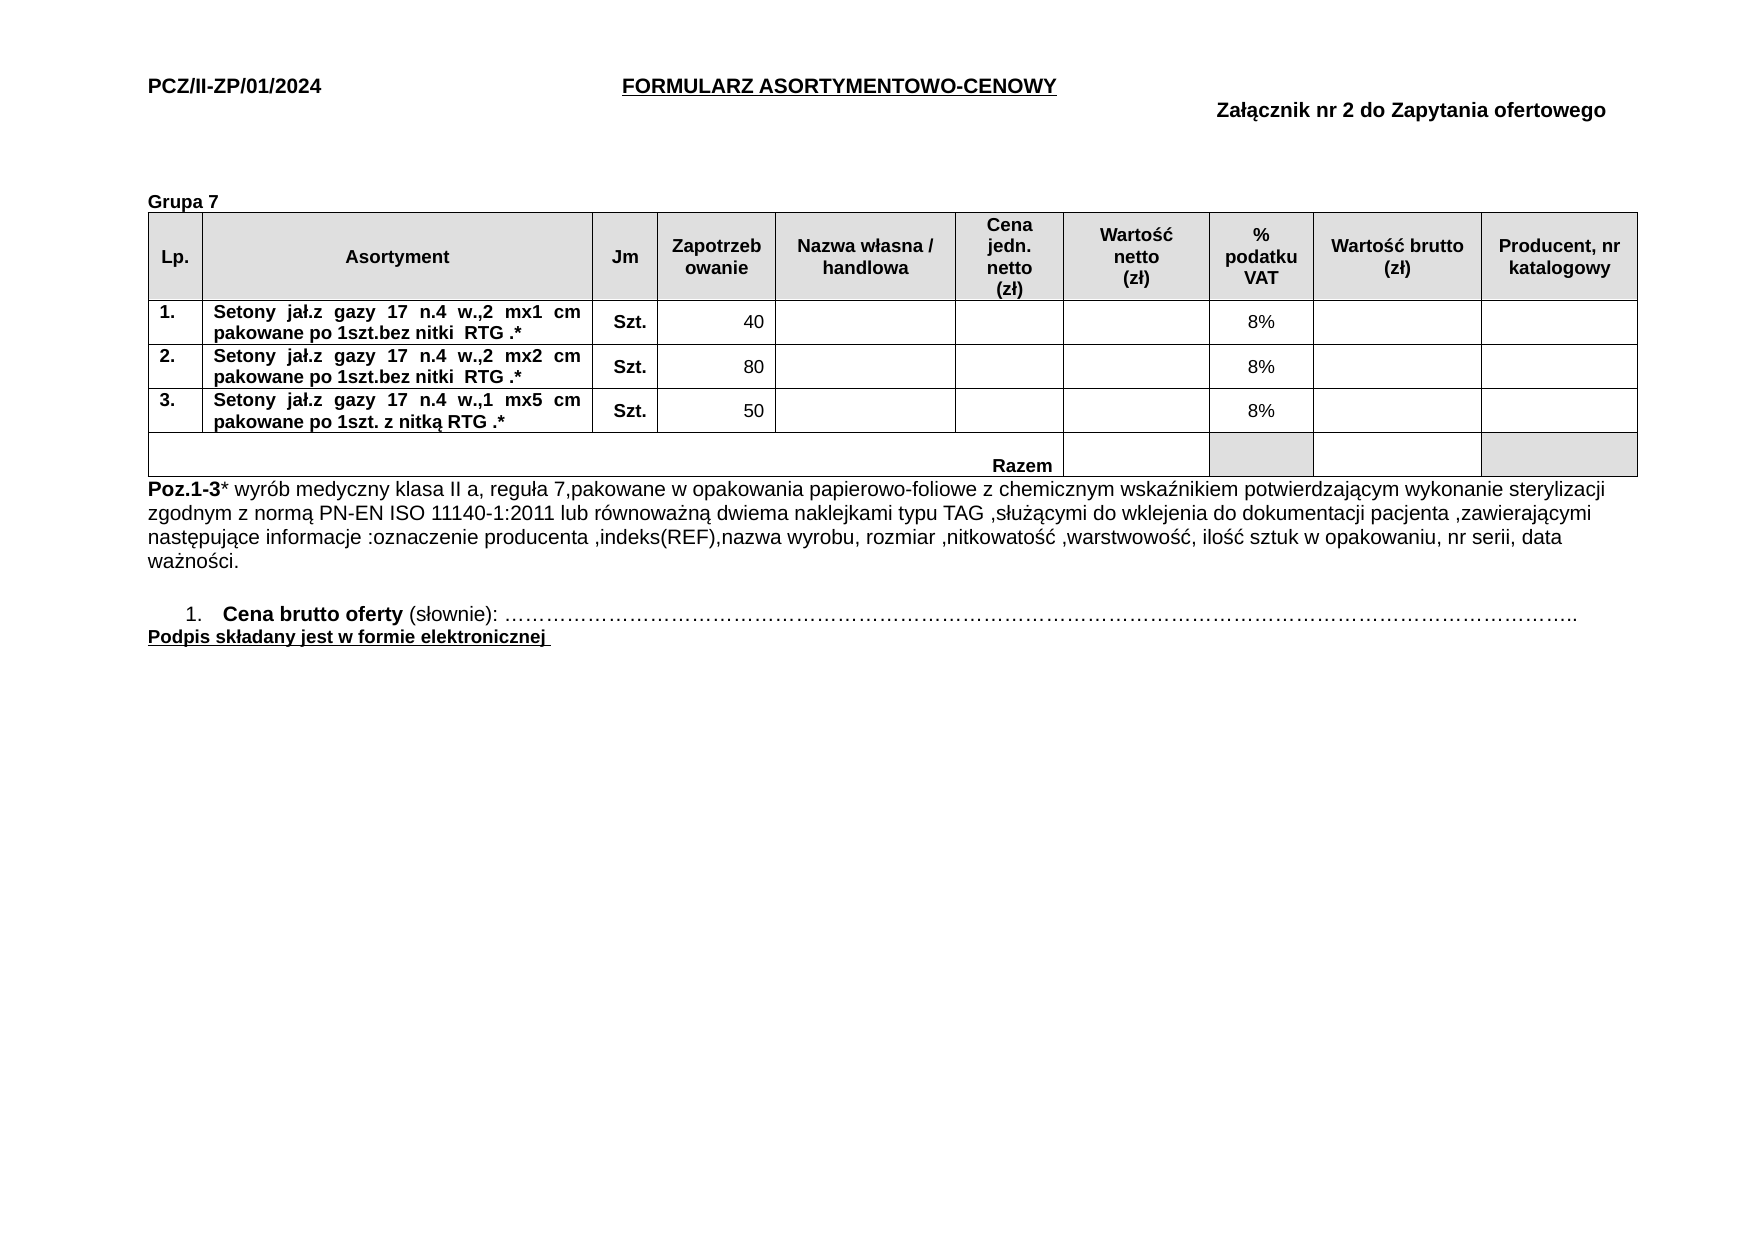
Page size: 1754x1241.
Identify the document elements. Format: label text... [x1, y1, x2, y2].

table_cell Setony jał.z gazy 17 n.4 w.,1 mx5 cm pakowane po 1szt. z nitką RTG .* [203, 389, 592, 432]
table_cell Szt. [593, 345, 657, 388]
table_cell [956, 389, 1063, 432]
text Podpis składany jest w formie elektronicznej [148, 626, 1606, 647]
table_cell [1482, 301, 1637, 344]
table_header Asortyment [203, 213, 592, 299]
text Poz.1-3* wyrób medyczny klasa II a, reguła 7,pakowane w opakowania papierowo-foliowe z chemicznym wskaźnikiem potwierdzającym wykonanie sterylizacji zgodnym z normą PN-EN ISO 11140-1:2011 lub równoważną dwiema naklejkami typu TAG ,służącymi do wklejenia do dokumentacji pacjenta ,zawierającymi następujące informacje :oznaczenie producenta ,indeks(REF),nazwa wyrobu, rozmiar ,nitkowatość ,warstwowość, ilość sztuk w opakowaniu, nr serii, data ważności. [148, 477, 1606, 573]
table_header % podatku VAT [1210, 213, 1313, 299]
table_header Producent, nr katalogowy [1482, 213, 1637, 299]
list Cena brutto oferty (słownie): ……………………………………………………………………………………………………………………………………….. [185, 602, 1606, 626]
table_header Wartość netto (zł) [1064, 213, 1209, 299]
table_cell 40 [658, 301, 775, 344]
table_cell [1314, 345, 1481, 388]
table_cell 80 [658, 345, 775, 388]
table_header Cena jedn. netto (zł) [956, 213, 1063, 299]
table_header Jm [593, 213, 657, 299]
table_cell [1064, 389, 1209, 432]
text Grupa 7 [148, 191, 1606, 212]
table_cell [1064, 433, 1209, 476]
table_cell [956, 345, 1063, 388]
table_cell [1482, 433, 1637, 476]
table_cell Setony jał.z gazy 17 n.4 w.,2 mx1 cm pakowane po 1szt.bez nitki RTG .* [203, 301, 592, 344]
table_cell [776, 389, 955, 432]
table_cell Szt. [593, 301, 657, 344]
table_cell [1210, 433, 1313, 476]
table_header Zapotrzebowanie [658, 213, 775, 299]
table_cell 8% [1210, 389, 1313, 432]
table_cell [776, 345, 955, 388]
table_cell [1064, 345, 1209, 388]
table_cell [1314, 389, 1481, 432]
table_cell 8% [1210, 301, 1313, 344]
table_cell 3. [149, 389, 202, 432]
table_cell [776, 301, 955, 344]
table_cell Razem [149, 433, 1063, 476]
table_cell [1482, 389, 1637, 432]
table_cell 1. [149, 301, 202, 344]
table_cell 2. [149, 345, 202, 388]
table_cell 8% [1210, 345, 1313, 388]
table_cell [956, 301, 1063, 344]
table_header Lp. [149, 213, 202, 299]
table_header Nazwa własna / handlowa [776, 213, 955, 299]
table_cell [1314, 433, 1481, 476]
table_cell [1482, 345, 1637, 388]
table_header Wartość brutto (zł) [1314, 213, 1481, 299]
table_cell [1314, 301, 1481, 344]
table_cell [1064, 301, 1209, 344]
table_cell 50 [658, 389, 775, 432]
table_cell Szt. [593, 389, 657, 432]
table_cell Setony jał.z gazy 17 n.4 w.,2 mx2 cm pakowane po 1szt.bez nitki RTG .* [203, 345, 592, 388]
